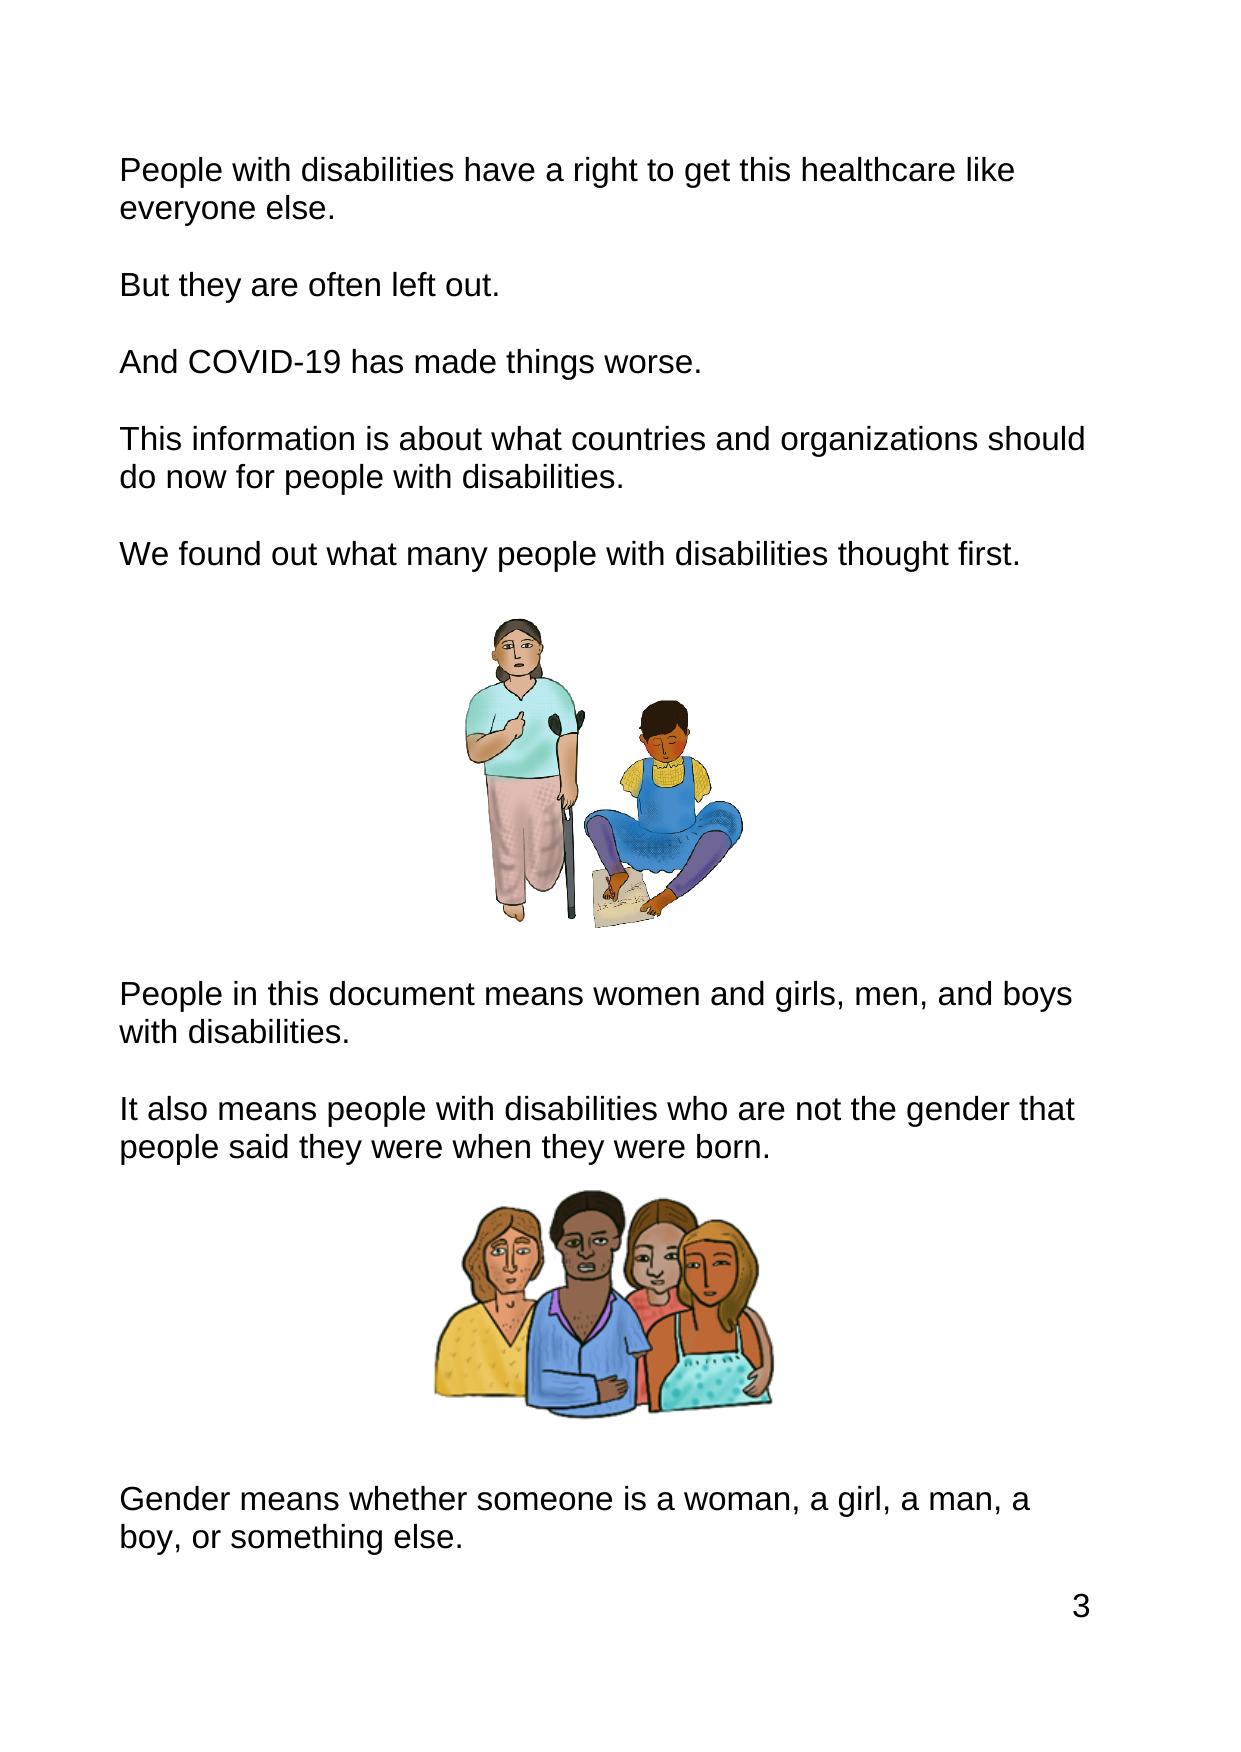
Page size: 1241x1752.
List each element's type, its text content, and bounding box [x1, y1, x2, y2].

text But they are often left out. [119, 265, 1090, 304]
text People with disabilities have a right to get this healthcare like everyone else. [119, 150, 1090, 227]
text People in this document means women and girls, men, and boys with disabilities. [119, 974, 1090, 1051]
text This information is about what countries and organizations should do now for people with disabilities. [119, 419, 1090, 496]
text And COVID-19 has made things worse. [119, 342, 1090, 381]
text It also means people with disabilities who are not the gender that people said they were when they were born. [119, 1089, 1090, 1166]
picture [441, 611, 768, 936]
picture [413, 1165, 796, 1441]
text Gender means whether someone is a woman, a girl, a man, a boy, or something else. [119, 1479, 1090, 1556]
text We found out what many people with disabilities thought first. [119, 534, 1090, 573]
